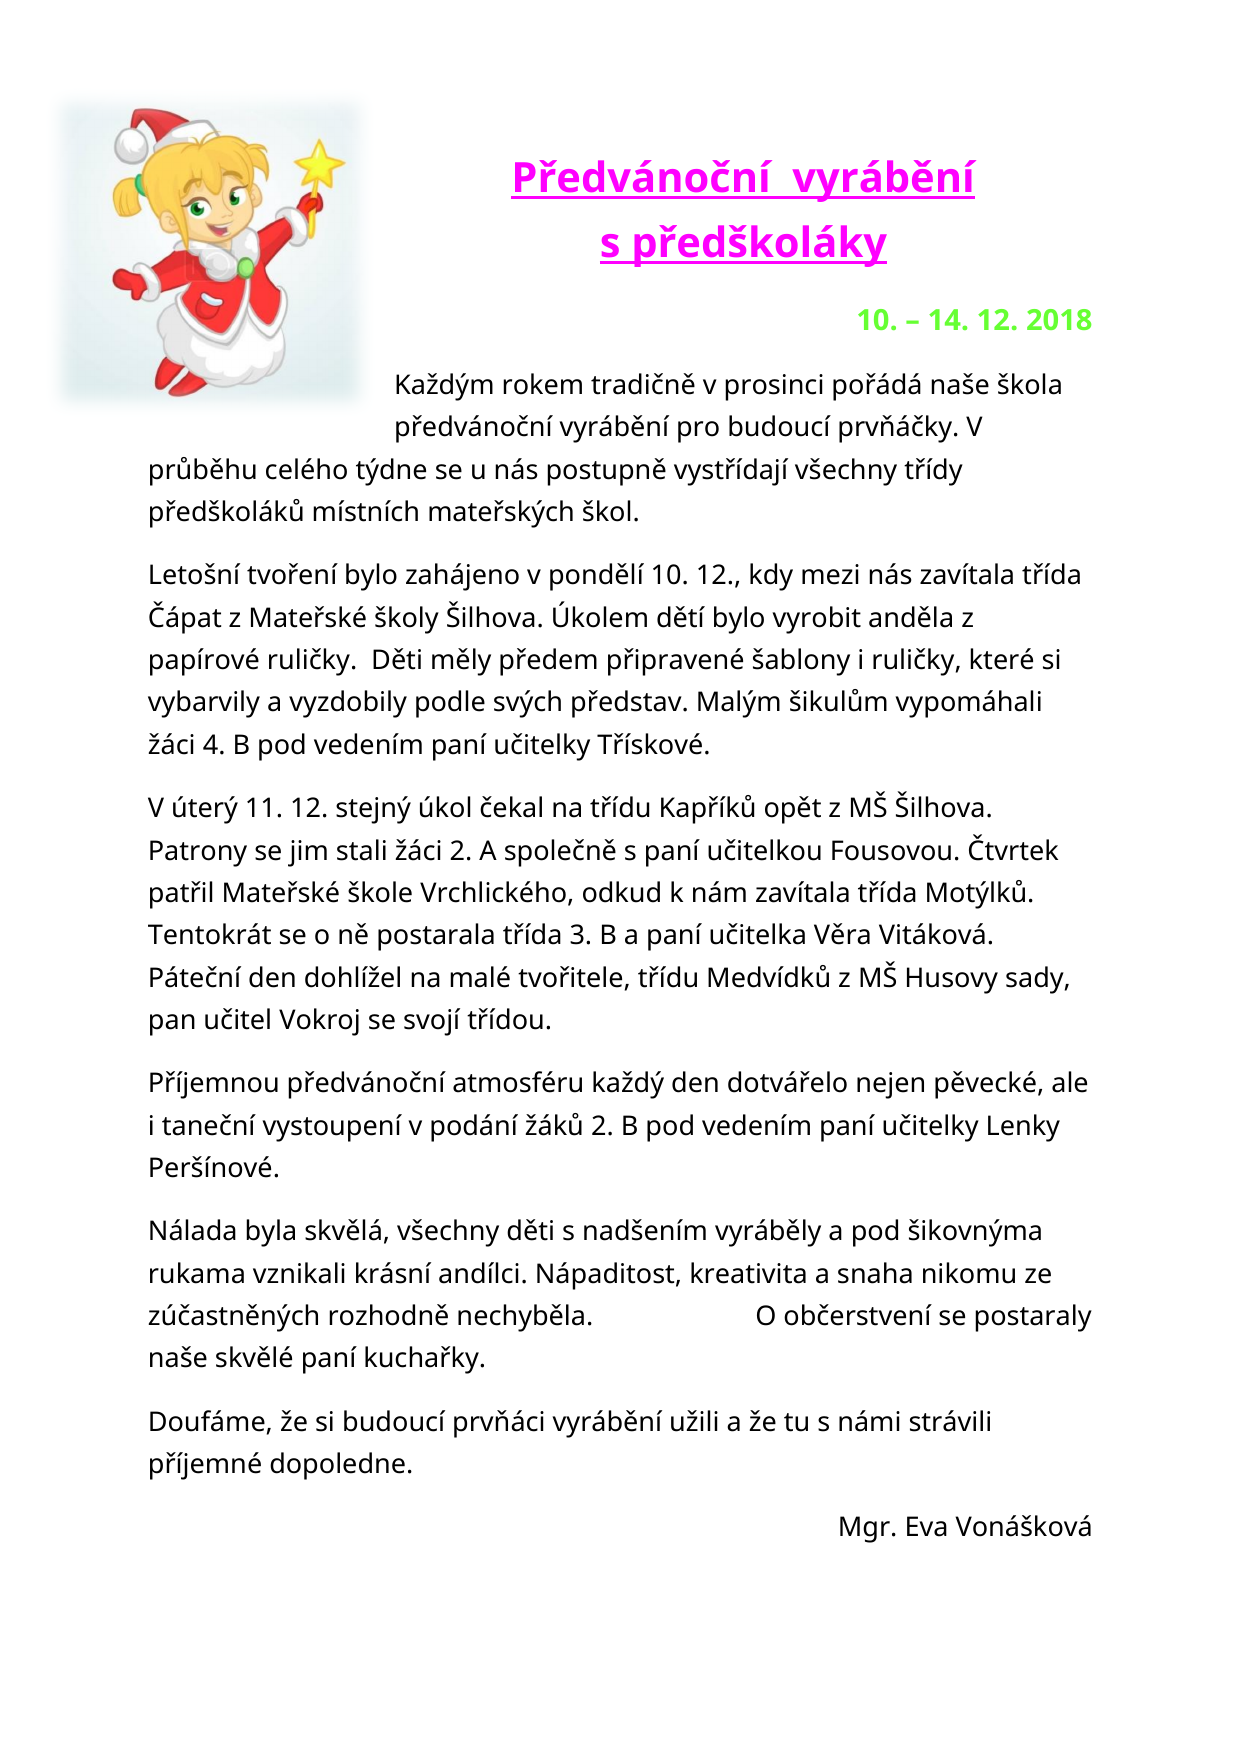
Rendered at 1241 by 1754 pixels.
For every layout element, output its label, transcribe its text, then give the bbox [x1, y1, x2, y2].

text Letošní tvoření bylo zahájeno v pondělí 10. 12., kdy mezi nás zavítala třída Čápat z Mateřské školy Šilhova. Úkolem dětí bylo vyrobit anděla z papírové ruličky. Děti měly předem připravené šablony i ruličky, které si vybarvily a vyzdobily podle svých představ. Malým šikulům vypomáhali žáci 4. B pod vedením paní učitelky Třískové. [148, 556, 1093, 762]
text 10. – 14. 12. 2018 [148, 299, 1093, 338]
text Nálada byla skvělá, všechny děti s nadšením vyráběly a pod šikovnýma rukama vznikali krásní andílci. Nápaditost, kreativita a snaha nikomu ze zúčastněných rozhodně nechyběla. O občerstvení se postaraly naše skvělé paní kuchařky. [148, 1212, 1093, 1376]
picture [73, 115, 348, 390]
text Doufáme, že si budoucí prvňáci vyrábění užili a že tu s námi strávili příjemné dopoledne. [148, 1402, 1093, 1481]
text Předvánoční vyrábění s předškoláky [148, 148, 1093, 269]
text Mgr. Eva Vonášková [148, 1508, 1093, 1545]
text Příjemnou předvánoční atmosféru každý den dotvářelo nejen pěvecké, ale i taneční vystoupení v podání žáků 2. B pod vedením paní učitelky Lenky Peršínové. [148, 1064, 1093, 1185]
text V úterý 11. 12. stejný úkol čekal na třídu Kapříků opět z MŠ Šilhova. Patrony se jim stali žáci 2. A společně s paní učitelkou Fousovou. Čtvrtek patřil Mateřské škole Vrchlického, odkud k nám zavítala třída Motýlků. Tentokrát se o ně postarala třída 3. B a paní učitelka Věra Vitáková. Páteční den dohlížel na malé tvořitele, třídu Medvídků z MŠ Husovy sady, pan učitel Vokroj se svojí třídou. [148, 788, 1093, 1037]
text Každým rokem tradičně v prosinci pořádá naše škola předvánoční vyrábění pro budoucí prvňáčky. V průběhu celého týdne se u nás postupně vystřídají všechny třídy předškoláků místních mateřských škol. [148, 365, 1093, 529]
